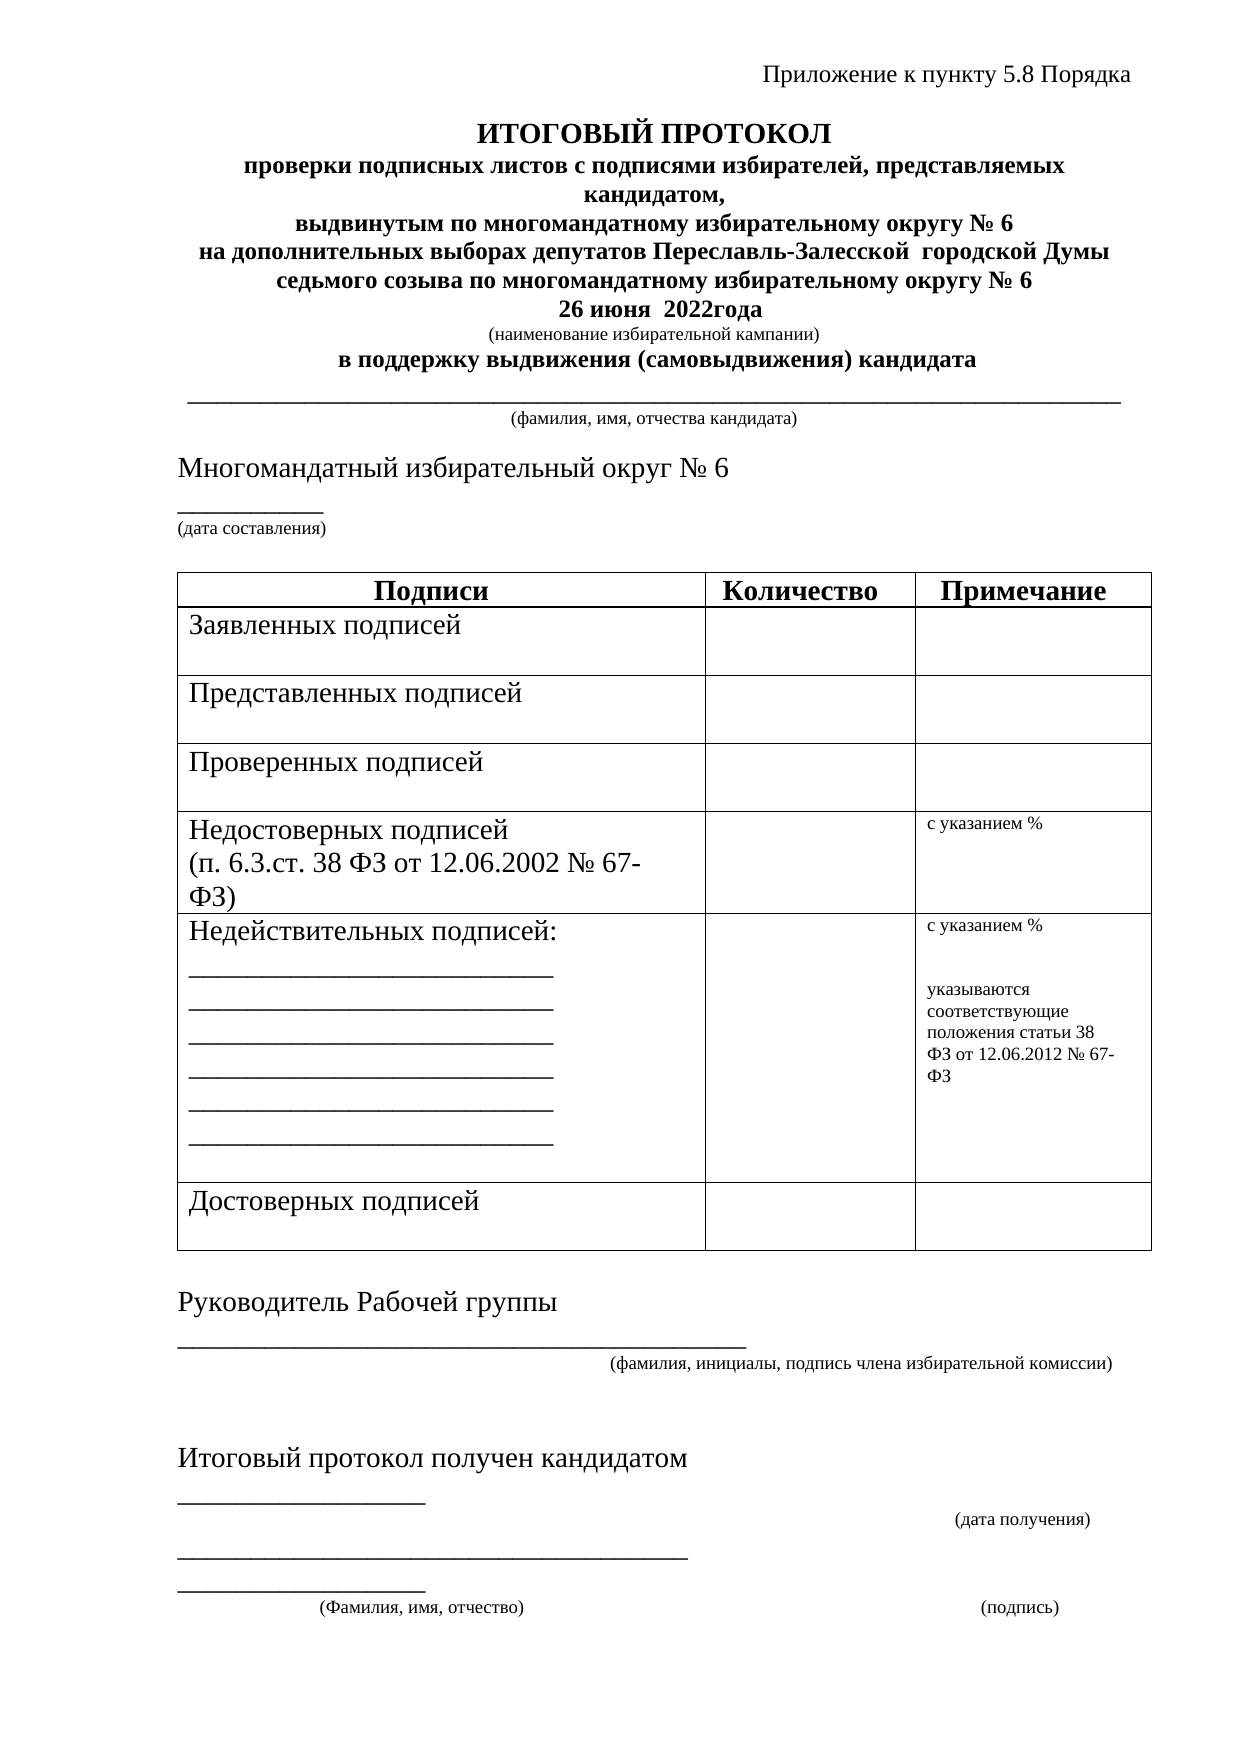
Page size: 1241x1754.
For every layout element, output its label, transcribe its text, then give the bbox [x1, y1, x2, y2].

table_cell с указанием % указываются соответствующие положения статьи 38 ФЗ от 12.06.2012 № 67-ФЗ [916, 914, 1151, 1182]
text ИТОГОВЫЙ ПРОТОКОЛ [177, 117, 1131, 150]
text ___________________________________ _________________ [177, 1529, 1131, 1596]
table_cell Заявленных подписей [178, 608, 705, 674]
table_cell Недостоверных подписей (п. 6.3.ст. 38 ФЗ от 12.06.2002 № 67-ФЗ) [178, 812, 705, 912]
table_cell [916, 608, 1151, 674]
table_cell [706, 608, 915, 674]
table_cell [916, 744, 1151, 811]
table_cell Недействительных подписей: _________________________ _________________________ _________________________ _________________________ _________________________ _________________________ [178, 914, 705, 1182]
text проверки подписных листов с подписями избирателей, представляемых кандидатом, [177, 150, 1131, 208]
table_cell [706, 914, 915, 1182]
table_header Количество [706, 573, 915, 606]
table_cell Представленных подписей [178, 676, 705, 743]
table_cell [706, 744, 915, 811]
text (фамилия, инициалы, подпись члена избирательной комиссии) [177, 1352, 1131, 1373]
text Руководитель Рабочей группы _______________________________________ [177, 1284, 1131, 1352]
text (наименование избирательной кампании) [177, 323, 1131, 344]
text Приложение к пункту 5.8 Порядка [177, 59, 1131, 88]
text (Фамилия, имя, отчество) (подпись) [177, 1596, 1131, 1618]
text в поддержку выдвижения (самовыдвижения) кандидата [177, 344, 1131, 373]
table_header Примечание [916, 573, 1151, 606]
table_cell с указанием % [916, 812, 1151, 912]
text __________ [177, 483, 1131, 517]
table_cell [706, 1183, 915, 1250]
table_cell [706, 812, 915, 912]
table_cell [916, 1183, 1151, 1250]
table_cell Проверенных подписей [178, 744, 705, 811]
text (дата получения) [177, 1507, 1131, 1529]
text (дата составления) [177, 517, 1131, 538]
text Многомандатный избирательный округ № 6 [177, 450, 1131, 483]
table_cell [706, 676, 915, 743]
text на дополнительных выборах депутатов Переславль-Залесской городской Думы седьмого созыва по многомандатному избирательному округу № 6 [177, 236, 1131, 294]
text Итоговый протокол получен кандидатом _________________ [177, 1440, 1131, 1507]
text выдвинутым по многомандатному избирательному округу № 6 [177, 208, 1131, 236]
text (фамилия, имя, отчества кандидата) [177, 407, 1131, 428]
table_cell Достоверных подписей [178, 1183, 705, 1250]
text ________________________________________________________________ [177, 373, 1131, 407]
table_cell [916, 676, 1151, 743]
table_header Подписи [178, 573, 705, 606]
text 26 июня 2022года [177, 294, 1131, 323]
